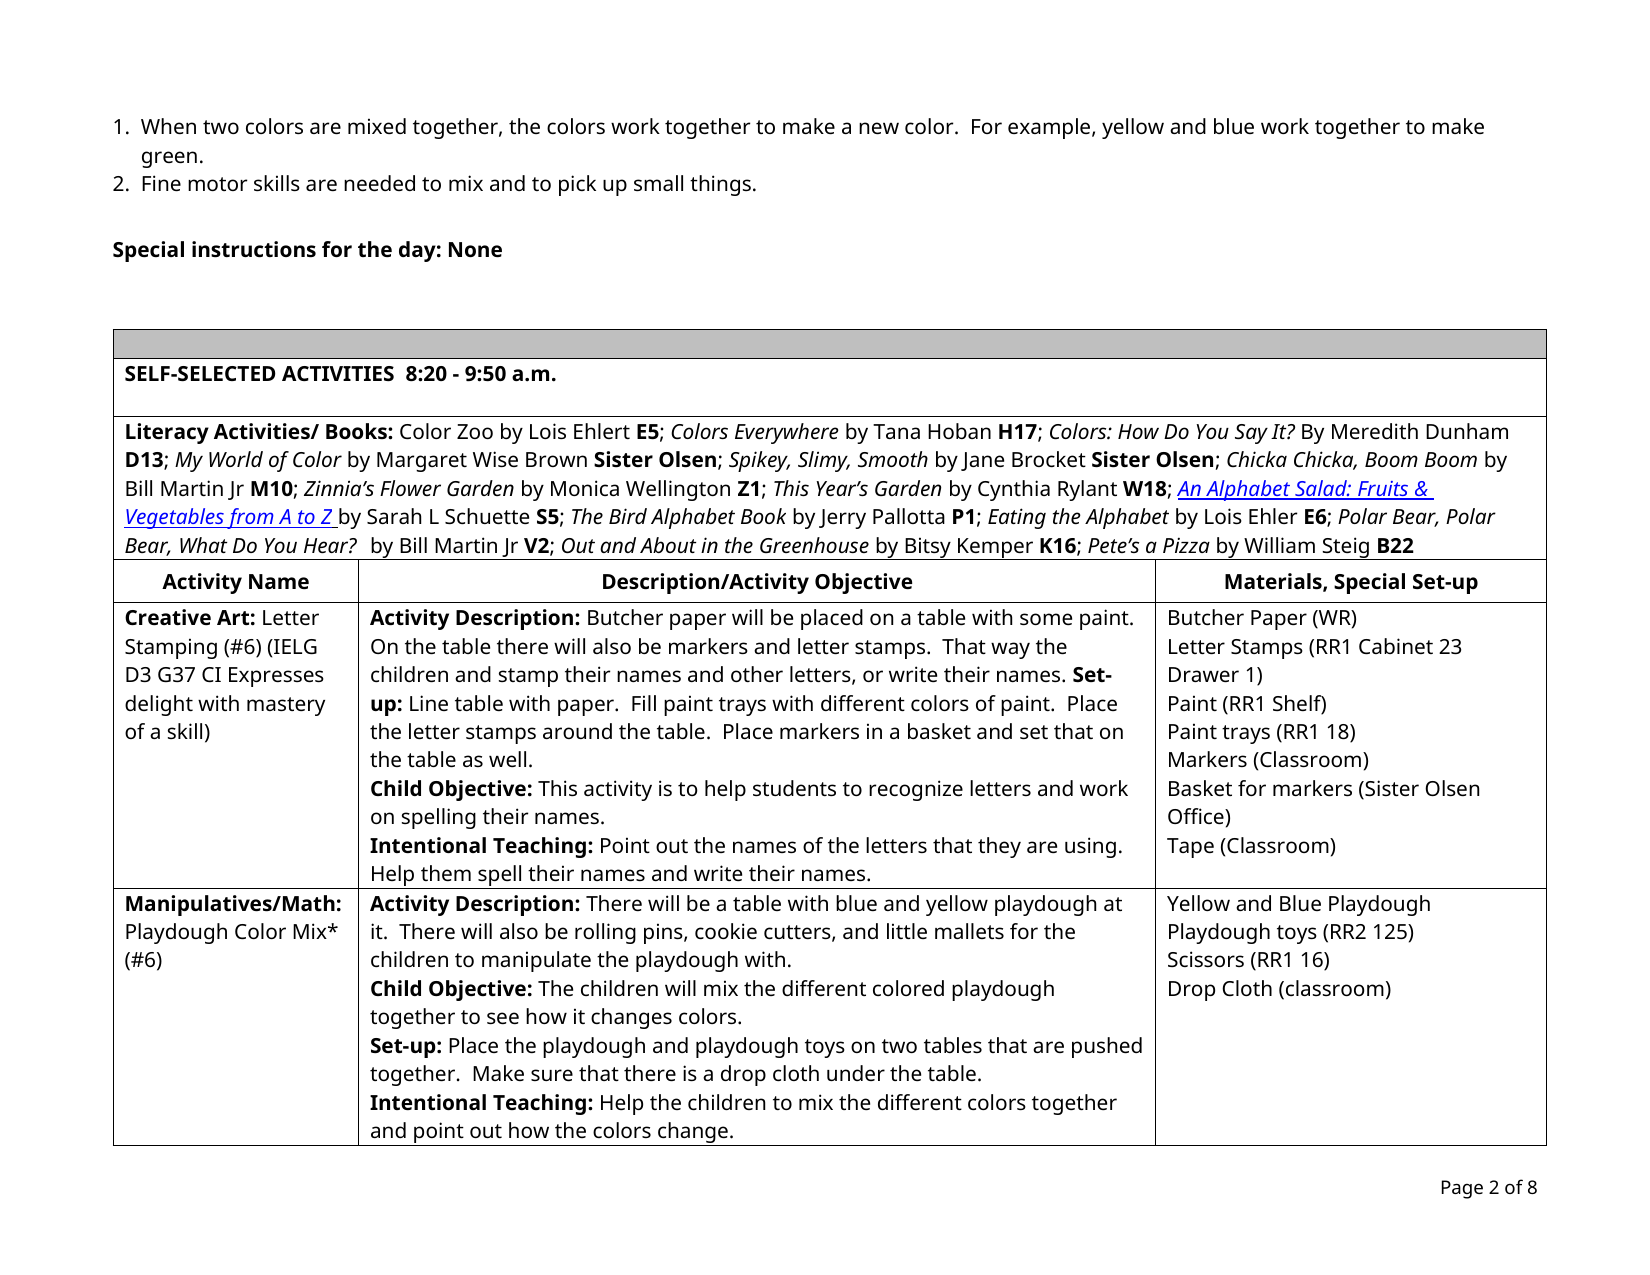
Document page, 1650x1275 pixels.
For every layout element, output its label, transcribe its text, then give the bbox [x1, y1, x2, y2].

table_cell Yellow and Blue Playdough Playdough toys (RR2 125) Scissors (RR1 16) Drop Cloth (classroom) [1156, 889, 1546, 1145]
table_header [114, 330, 1546, 358]
table_cell Description/Activity Objective [359, 560, 1155, 602]
table_cell Activity Name [114, 560, 358, 602]
table_cell SELF-SELECTED ACTIVITIES 8:20 - 9:50 a.m. [114, 359, 1546, 416]
table_cell Creative Art: Letter Stamping (#6) (IELG D3 G37 CI Expresses delight with mastery of a skill) [114, 603, 358, 888]
table_cell Materials, Special Set-up [1156, 560, 1546, 602]
list Fine motor skills are needed to mix and to pick up small things. [112, 169, 1537, 198]
list When two colors are mixed together, the colors work together to make a new color. For example, yellow and blue work together to make green. [112, 112, 1537, 169]
table_cell Activity Description: There will be a table with blue and yellow playdough at it. There will also be rolling pins, cookie cutters, and little mallets for the children to manipulate the playdough with. Child Objective: The children will mix the different colored playdough together to see how it changes colors. Set-up: Place the playdough and playdough toys on two tables that are pushed together. Make sure that there is a drop cloth under the table. Intentional Teaching: Help the children to mix the different colors together and point out how the colors change. [359, 889, 1155, 1145]
table_cell Butcher Paper (WR) Letter Stamps (RR1 Cabinet 23 Drawer 1) Paint (RR1 Shelf) Paint trays (RR1 18) Markers (Classroom) Basket for markers (Sister Olsen Office) Tape (Classroom) [1156, 603, 1546, 888]
table_cell Activity Description: Butcher paper will be placed on a table with some paint. On the table there will also be markers and letter stamps. That way the children and stamp their names and other letters, or write their names. Set-up: Line table with paper. Fill paint trays with different colors of paint. Place the letter stamps around the table. Place markers in a basket and set that on the table as well. Child Objective: This activity is to help students to recognize letters and work on spelling their names. Intentional Teaching: Point out the names of the letters that they are using. Help them spell their names and write their names. [359, 603, 1155, 888]
table_cell Manipulatives/Math: Playdough Color Mix* (#6) [114, 889, 358, 1145]
text Special instructions for the day: None [112, 235, 1537, 263]
table_cell Literacy Activities/ Books: Color Zoo by Lois Ehlert E5; Colors Everywhere by Tana Hoban H17; Colors: How Do You Say It? By Meredith Dunham D13; My World of Color by Margaret Wise Brown Sister Olsen; Spikey, Slimy, Smooth by Jane Brocket Sister Olsen; Chicka Chicka, Boom Boom by Bill Martin Jr M10; Zinnia’s Flower Garden by Monica Wellington Z1; This Year’s Garden by Cynthia Rylant W18; An Alphabet Salad: Fruits & Vegetables from A to Z by Sarah L Schuette S5; The Bird Alphabet Book by Jerry Pallotta P1; Eating the Alphabet by Lois Ehler E6; Polar Bear, Polar Bear, What Do You Hear? by Bill Martin Jr V2; Out and About in the Greenhouse by Bitsy Kemper K16; Pete’s a Pizza by William Steig B22 [114, 417, 1546, 559]
